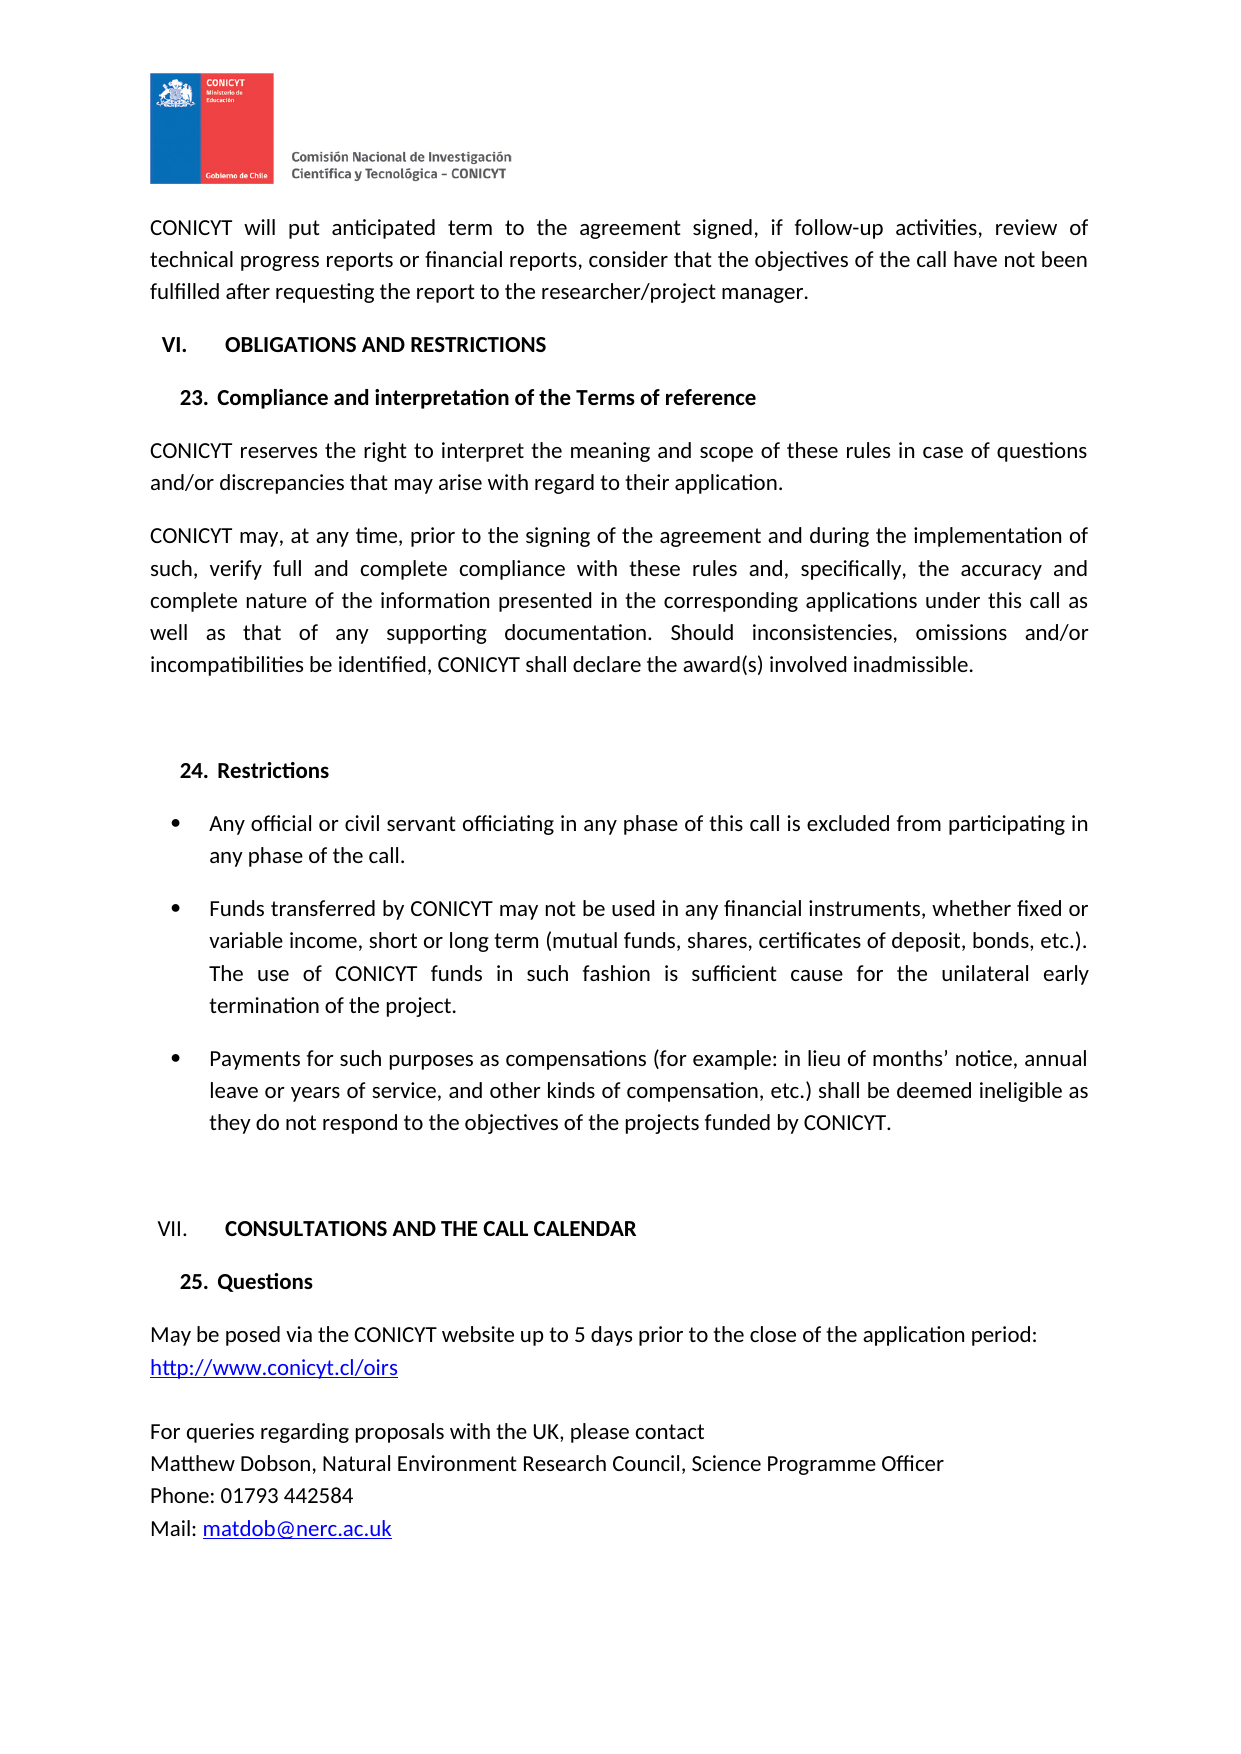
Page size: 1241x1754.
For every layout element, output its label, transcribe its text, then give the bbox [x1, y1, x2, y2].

list Matthew Dobson, Natural Environment Research Council, Science Programme Officer [150, 1449, 1090, 1477]
list Compliance and interpretation of the Terms of reference [179, 383, 1090, 411]
list Phone: 01793 442584 [150, 1481, 1090, 1509]
list May be posed via the CONICYT website up to 5 days prior to the close of the application period: http://www.conicyt.cl/oirs [150, 1321, 1090, 1381]
list Mail: matdob@nerc.ac.uk [150, 1514, 1090, 1542]
list OBLIGATIONS AND RESTRICTIONS [187, 330, 1090, 358]
list CONSULTATIONS AND THE CALL CALENDAR [187, 1214, 1090, 1242]
list Payments for such purposes as compensations (for example: in lieu of months’ notice, annual leave or years of service, and other kinds of compensation, etc.) shall be deemed ineligible as they do not respond to the objectives of the projects funded by CONICYT. [172, 1044, 1090, 1136]
text CONICYT may, at any time, prior to the signing of the agreement and during the implementation of such, verify full and complete compliance with these rules and, specifically, the accuracy and complete nature of the information presented in the corresponding applications under this call as well as that of any supporting documentation. Should inconsistencies, omissions and/or incompatibilities be identified, CONICYT shall declare the award(s) involved inadmissible. [150, 521, 1090, 678]
text CONICYT will put anticipated term to the agreement signed, if follow-up activities, review of technical progress reports or financial reports, consider that the objectives of the call have not been fulfilled after requesting the report to the researcher/project manager. [150, 213, 1090, 305]
list Restrictions [179, 756, 1090, 784]
list Questions [179, 1267, 1090, 1296]
list Funds transferred by CONICYT may not be used in any financial instruments, whether fixed or variable income, short or long term (mutual funds, shares, certificates of deposit, bonds, etc.). The use of CONICYT funds in such fashion is sufficient cause for the unilateral early termination of the project. [172, 894, 1090, 1019]
list For queries regarding proposals with the UK, please contact [150, 1417, 1090, 1445]
list Any official or civil servant officiating in any phase of this call is excluded from participating in any phase of the call. [172, 809, 1090, 869]
picture [150, 73, 518, 184]
text CONICYT reserves the right to interpret the meaning and scope of these rules in case of questions and/or discrepancies that may arise with regard to their application. [150, 436, 1090, 496]
